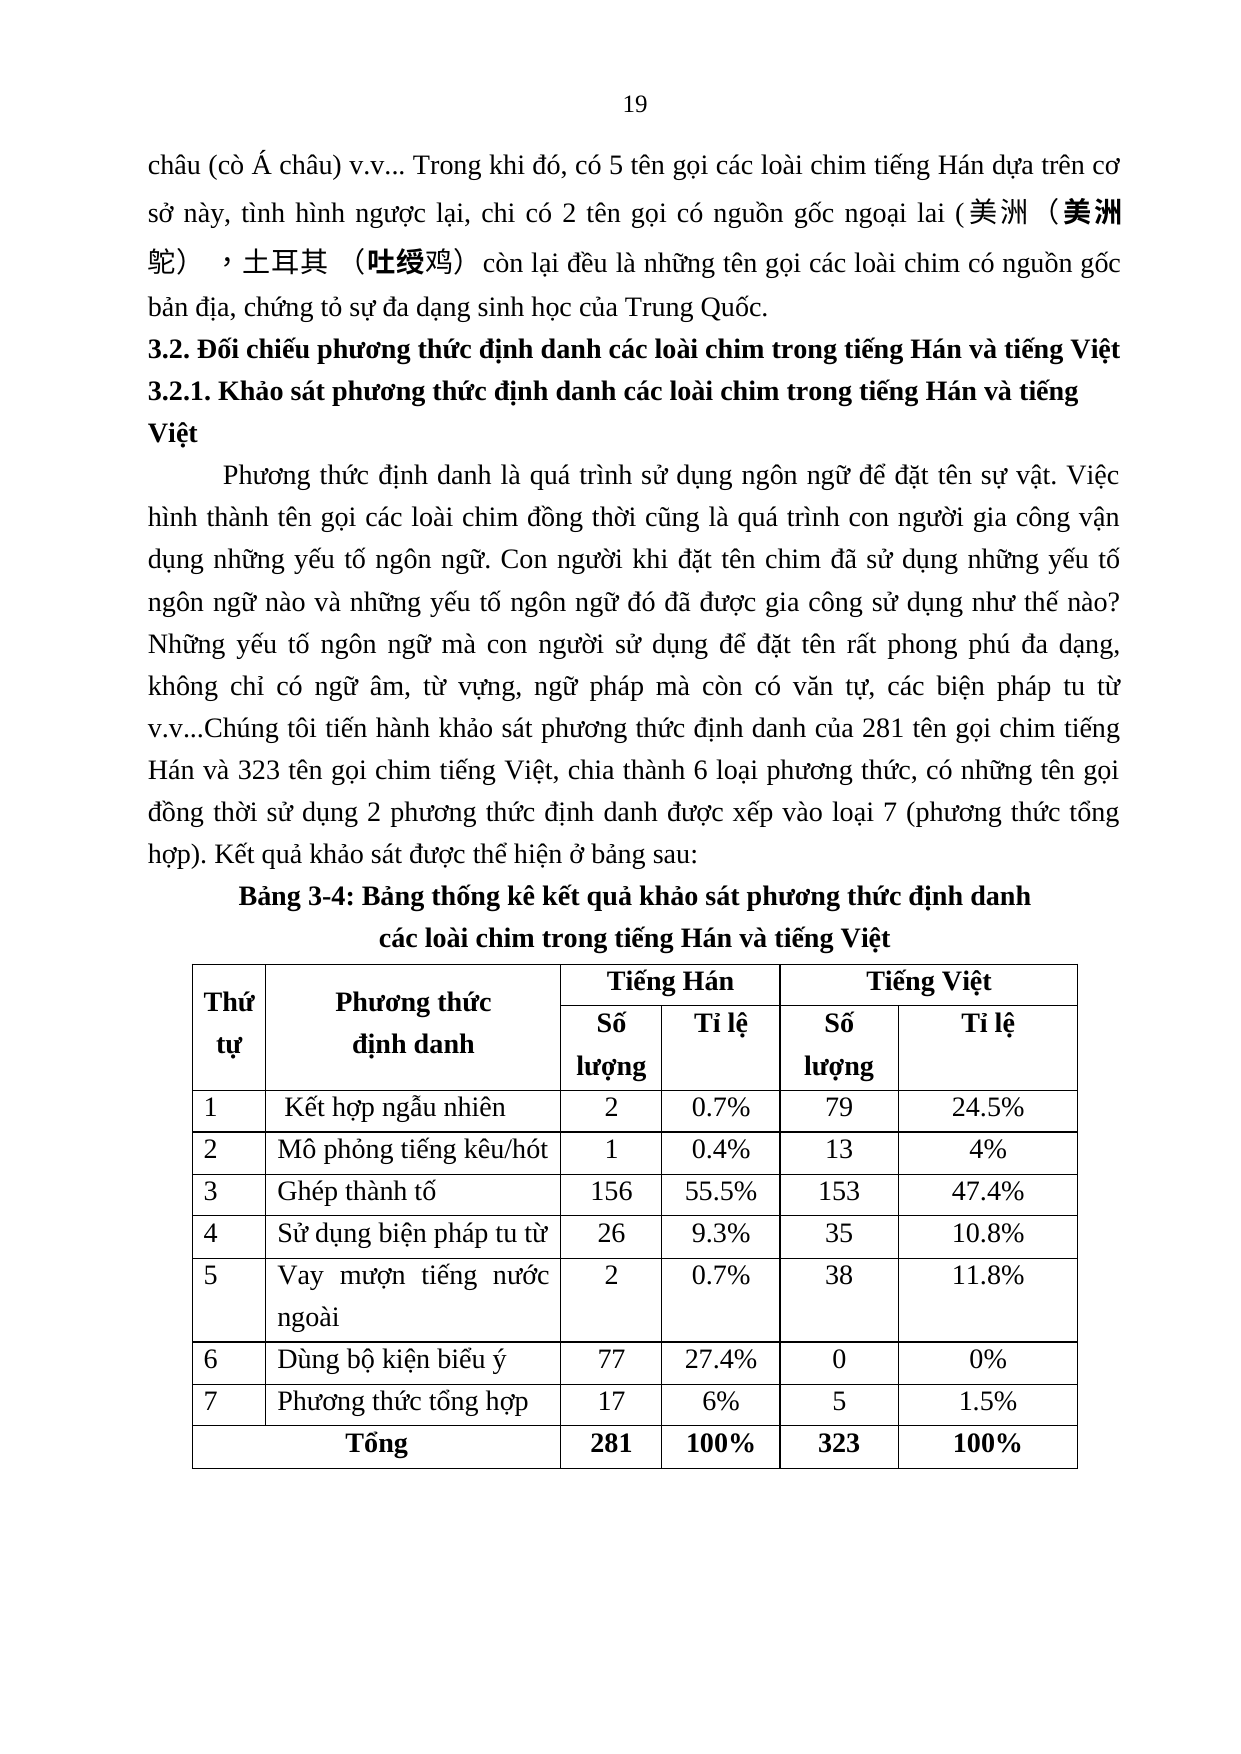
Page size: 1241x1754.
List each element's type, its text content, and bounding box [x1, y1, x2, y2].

table_cell 2 [561, 1259, 661, 1341]
table_cell 0 [781, 1343, 898, 1383]
table_cell 79 [781, 1091, 898, 1131]
table_cell 47.4% [899, 1175, 1077, 1215]
table_cell Số lượng [781, 1006, 898, 1089]
table_cell 4 [193, 1216, 265, 1257]
table_cell 26 [561, 1216, 661, 1257]
table_cell 4% [899, 1133, 1077, 1173]
table_header Phương thức định danh [266, 965, 560, 1089]
table_header Tiếng Việt [781, 965, 1077, 1005]
table_cell 6 [193, 1343, 265, 1383]
subtitle 3.2.1. Khảo sát phương thức định danh các loài chim trong tiếng Hán và tiếng Việt [148, 374, 1122, 449]
table_cell 1.5% [899, 1385, 1077, 1425]
table_cell 55.5% [662, 1175, 779, 1215]
table_cell 77 [561, 1343, 661, 1383]
table_cell 27.4% [662, 1343, 779, 1383]
table_cell 0.7% [662, 1091, 779, 1131]
table_cell Dùng bộ kiện biểu ý [266, 1343, 560, 1383]
subtitle 3.2. Đối chiếu phương thức định danh các loài chim trong tiếng Hán và tiếng Việt [148, 332, 1122, 364]
table_cell Số lượng [561, 1006, 661, 1089]
table_cell 7 [193, 1385, 265, 1425]
table_cell Sử dụng biện pháp tu từ [266, 1216, 560, 1257]
table_cell 0% [899, 1343, 1077, 1383]
table_cell 5 [781, 1385, 898, 1425]
table_cell 6% [662, 1385, 779, 1425]
table_cell 156 [561, 1175, 661, 1215]
table_cell 100% [899, 1426, 1077, 1467]
table_cell Vay mượn tiếng nước ngoài [266, 1259, 560, 1341]
table_cell 38 [781, 1259, 898, 1341]
table_cell Kết hợp ngẫu nhiên [266, 1091, 560, 1131]
table_cell 2 [561, 1091, 661, 1131]
table_cell 35 [781, 1216, 898, 1257]
table_cell 17 [561, 1385, 661, 1425]
table_cell Tỉ lệ [899, 1006, 1077, 1089]
table_cell 11.8% [899, 1259, 1077, 1341]
table_header Tiếng Hán [561, 965, 779, 1005]
table_cell 1 [561, 1133, 661, 1173]
table_cell 10.8% [899, 1216, 1077, 1257]
table_cell 2 [193, 1133, 265, 1173]
table_cell 5 [193, 1259, 265, 1341]
table_header Thứ tự [193, 965, 265, 1089]
table_cell Mô phỏng tiếng kêu/hót [266, 1133, 560, 1173]
table_cell 24.5% [899, 1091, 1077, 1131]
table_cell 100% [662, 1426, 779, 1467]
table_cell Ghép thành tố [266, 1175, 560, 1215]
table_cell 323 [781, 1426, 898, 1467]
text Bảng 3-4: Bảng thống kê kết quả khảo sát phương thức định danh [148, 879, 1122, 912]
table_cell 1 [193, 1091, 265, 1131]
text các loài chim trong tiếng Hán và tiếng Việt [148, 921, 1122, 954]
table_cell Tổng [193, 1426, 560, 1467]
table_cell 0.7% [662, 1259, 779, 1341]
table_cell Tỉ lệ [662, 1006, 779, 1089]
table_cell 281 [561, 1426, 661, 1467]
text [148, 148, 1122, 322]
table_cell 3 [193, 1175, 265, 1215]
table_cell 9.3% [662, 1216, 779, 1257]
table_cell 153 [781, 1175, 898, 1215]
text Phương thức định danh là quá trình sử dụng ngôn ngữ để đặt tên sự vật. Việc hình thành tên gọi các loài chim đồng thời cũng là quá trình con người gia công vận dụng những yếu tố ngôn ngữ. Con người khi đặt tên chim đã sử dụng những yếu tố ngôn ngữ nào và những yếu tố ngôn ngữ đó đã được gia công sử dụng như thế nào? Những yếu tố ngôn ngữ mà con người sử dụng để đặt tên rất phong phú đa dạng, không chỉ có ngữ âm, từ vựng, ngữ pháp mà còn có văn tự, các biện pháp tu từ v.v...Chúng tôi tiến hành khảo sát phương thức định danh của 281 tên gọi chim tiếng Hán và 323 tên gọi chim tiếng Việt, chia thành 6 loại phương thức, có những tên gọi đồng thời sử dụng 2 phương thức định danh được xếp vào loại 7 (phương thức tổng hợp). Kết quả khảo sát được thể hiện ở bảng sau: [148, 458, 1122, 869]
table_cell 0.4% [662, 1133, 779, 1173]
table_cell 13 [781, 1133, 898, 1173]
table_cell Phương thức tổng hợp [266, 1385, 560, 1425]
